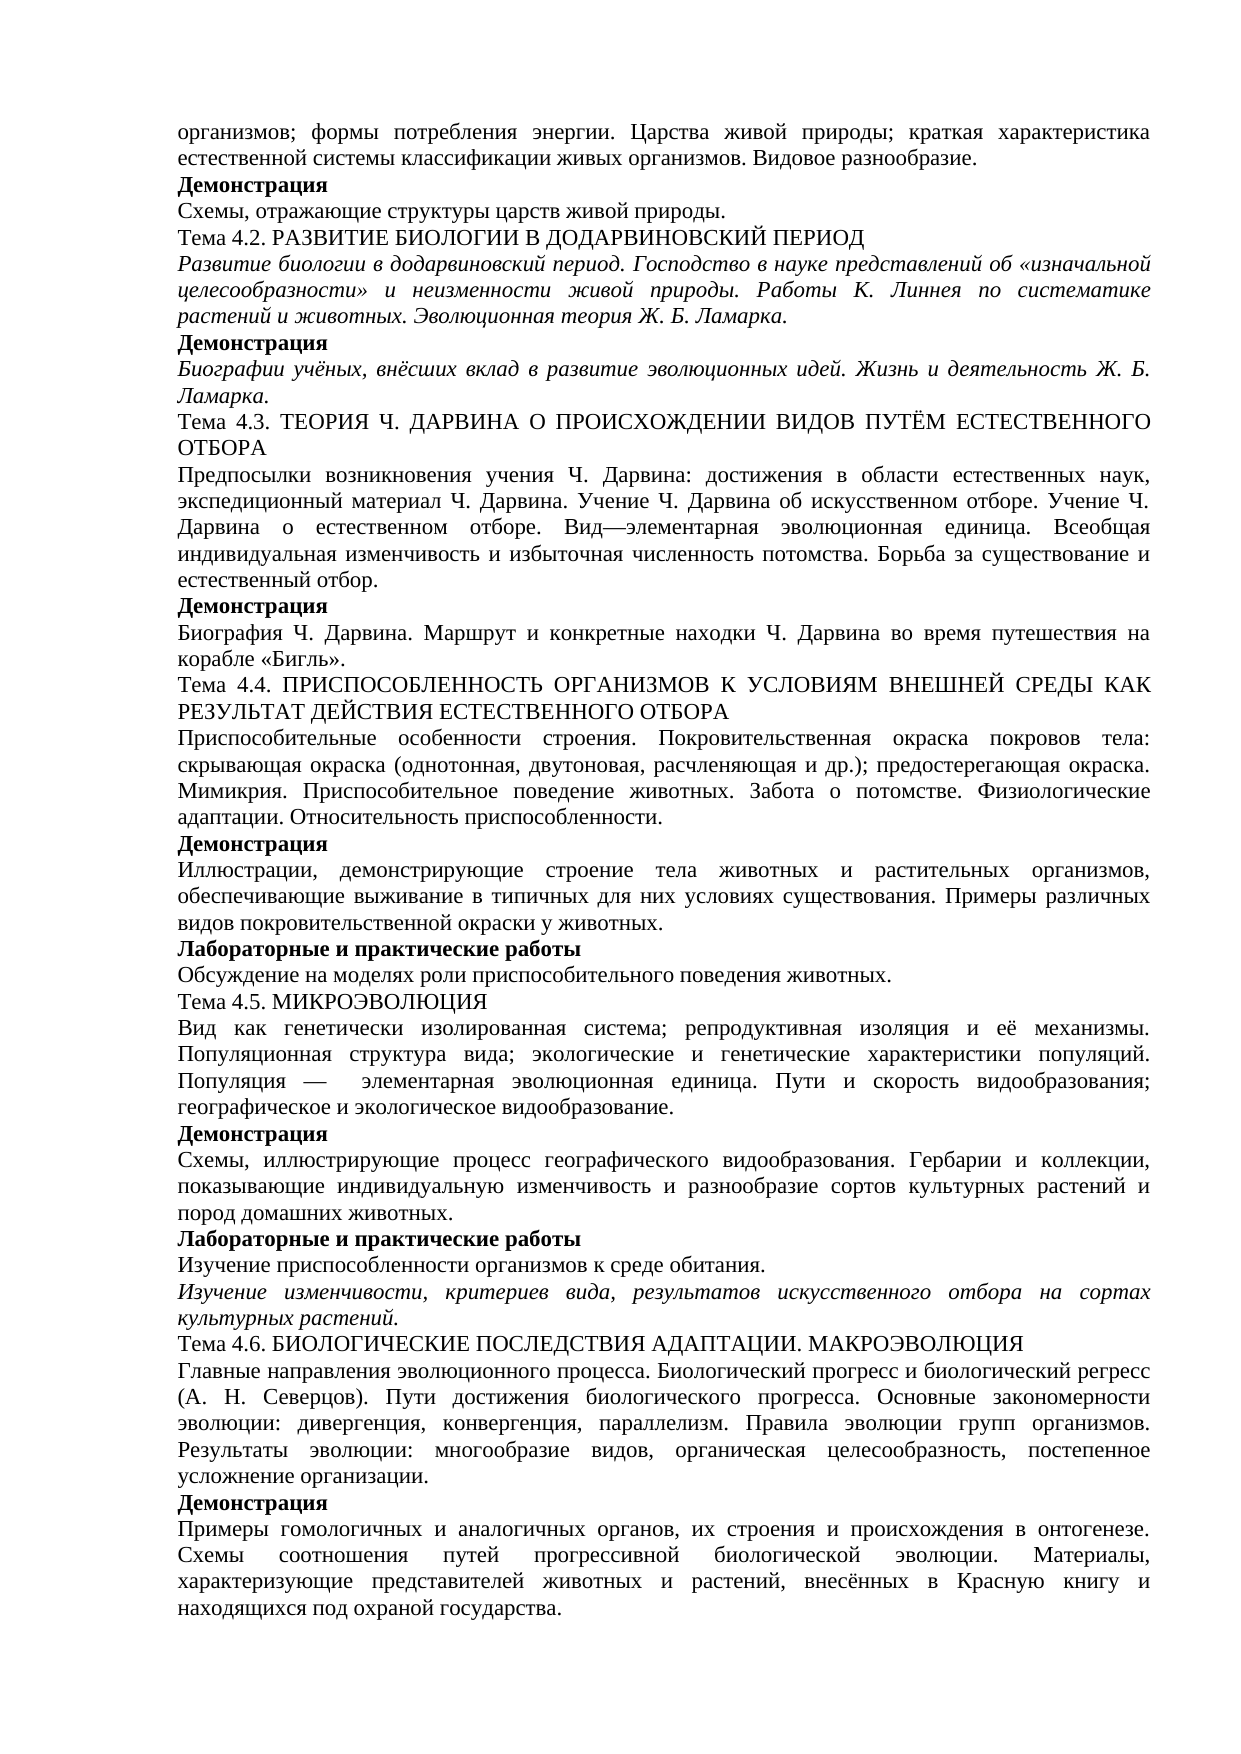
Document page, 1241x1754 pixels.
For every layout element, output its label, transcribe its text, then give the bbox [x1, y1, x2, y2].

text Тема 4.6. БИОЛОГИЧЕСКИЕ ПОСЛЕДСТВИЯ АДАПТАЦИИ. МАКРОЭВОЛЮЦИЯ [177, 1330, 1152, 1357]
text Тема 4.3. ТЕОРИЯ Ч. ДАРВИНА О ПРОИСХОЖДЕНИИ ВИДОВ ПУТЁМ ЕСТЕСТВЕННОГО ОТБОРА [177, 408, 1152, 461]
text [177, 118, 1152, 171]
text Изучение приспособленности организмов к среде обитания. [177, 1251, 1152, 1278]
text Приспособительные особенности строения. Покровительственная окраска покровов тела: скрывающая окраска (однотонная, двутоновая, расчленяющая и др.); предостерегающая окраска. Мимикрия. Приспособительное поведение животных. Забота о потомстве. Физиологические адаптации. Относительность приспособленности. [177, 724, 1152, 830]
text Демонстрация [177, 1488, 1152, 1515]
text Схемы, иллюстрирующие процесс географического видообразования. Гербарии и коллекции, показывающие индивидуальную изменчивость и разнообразие сортов культурных растений и пород домашних животных. [177, 1146, 1152, 1225]
text Изучение изменчивости, критериев вида, результатов искусственного отбора на сортах культурных растений. [177, 1278, 1152, 1330]
text Схемы, отражающие структуры царств живой природы. [177, 197, 1152, 223]
text Вид как генетически изолированная система; репродуктивная изоляция и её механизмы. Популяционная структура вида; экологические и генетические характеристики популяций. Популяция — элементарная эволюционная единица. Пути и скорость видообразования; географическое и экологическое видообразование. [177, 1014, 1152, 1119]
text Предпосылки возникновения учения Ч. Дарвина: достижения в области естественных наук, экспедиционный материал Ч. Дарвина. Учение Ч. Дарвина об искусственном отборе. Учение Ч. Дарвина о естественном отборе. Вид—элементарная эволюционная единица. Всеобщая индивидуальная изменчивость и избыточная численность потомства. Борьба за существование и естественный отбор. [177, 461, 1152, 592]
text Демонстрация [177, 592, 1152, 619]
text Тема 4.4. ПРИСПОСОБЛЕННОСТЬ ОРГАНИЗМОВ К УСЛОВИЯМ ВНЕШНЕЙ СРЕДЫ КАК РЕЗУЛЬТАТ ДЕЙСТВИЯ ЕСТЕСТВЕННОГО ОТБОРА [177, 672, 1152, 724]
text Тема 4.2. РАЗВИТИЕ БИОЛОГИИ В ДОДАРВИНОВСКИЙ ПЕРИОД [177, 223, 1152, 250]
text Демонстрация [177, 171, 1152, 197]
text Главные направления эволюционного процесса. Биологический прогресс и биологический регресс (А. Н. Северцов). Пути достижения биологического прогресса. Основные закономерности эволюции: дивергенция, конвергенция, параллелизм. Правила эволюции групп организмов. Результаты эволюции: многообразие видов, органическая целесообразность, постепенное усложнение организации. [177, 1357, 1152, 1488]
text Иллюстрации, демонстрирующие строение тела животных и растительных организмов, обеспечивающие выживание в типичных для них условиях существования. Примеры различных видов покровительственной окраски у животных. [177, 856, 1152, 935]
text Примеры гомологичных и аналогичных органов, их строения и происхождения в онтогенезе. Схемы соотношения путей прогрессивной биологической эволюции. Материалы, характеризующие представителей животных и растений, внесённых в Красную книгу и находящихся под охраной государства. [177, 1515, 1152, 1620]
text Биография Ч. Дарвина. Маршрут и конкретные находки Ч. Дарвина во время путешествия на корабле «Бигль». [177, 619, 1152, 672]
text Обсуждение на моделях роли приспособительного поведения животных. [177, 961, 1152, 988]
text Демонстрация [177, 1119, 1152, 1146]
text Развитие биологии в додарвиновский период. Господство в науке представлений об «изначальной целесообразности» и неизменности живой природы. Работы К. Линнея по систематике растений и животных. Эволюционная теория Ж. Б. Ламарка. [177, 250, 1152, 329]
text Тема 4.5. МИКРОЭВОЛЮЦИЯ [177, 988, 1152, 1014]
text Демонстрация [177, 830, 1152, 856]
text Демонстрация [177, 329, 1152, 355]
text Лабораторные и практические работы [177, 935, 1152, 961]
text Биографии учёных, внёсших вклад в развитие эволюционных идей. Жизнь и деятельность Ж. Б. Ламарка. [177, 355, 1152, 408]
text Лабораторные и практические работы [177, 1225, 1152, 1251]
